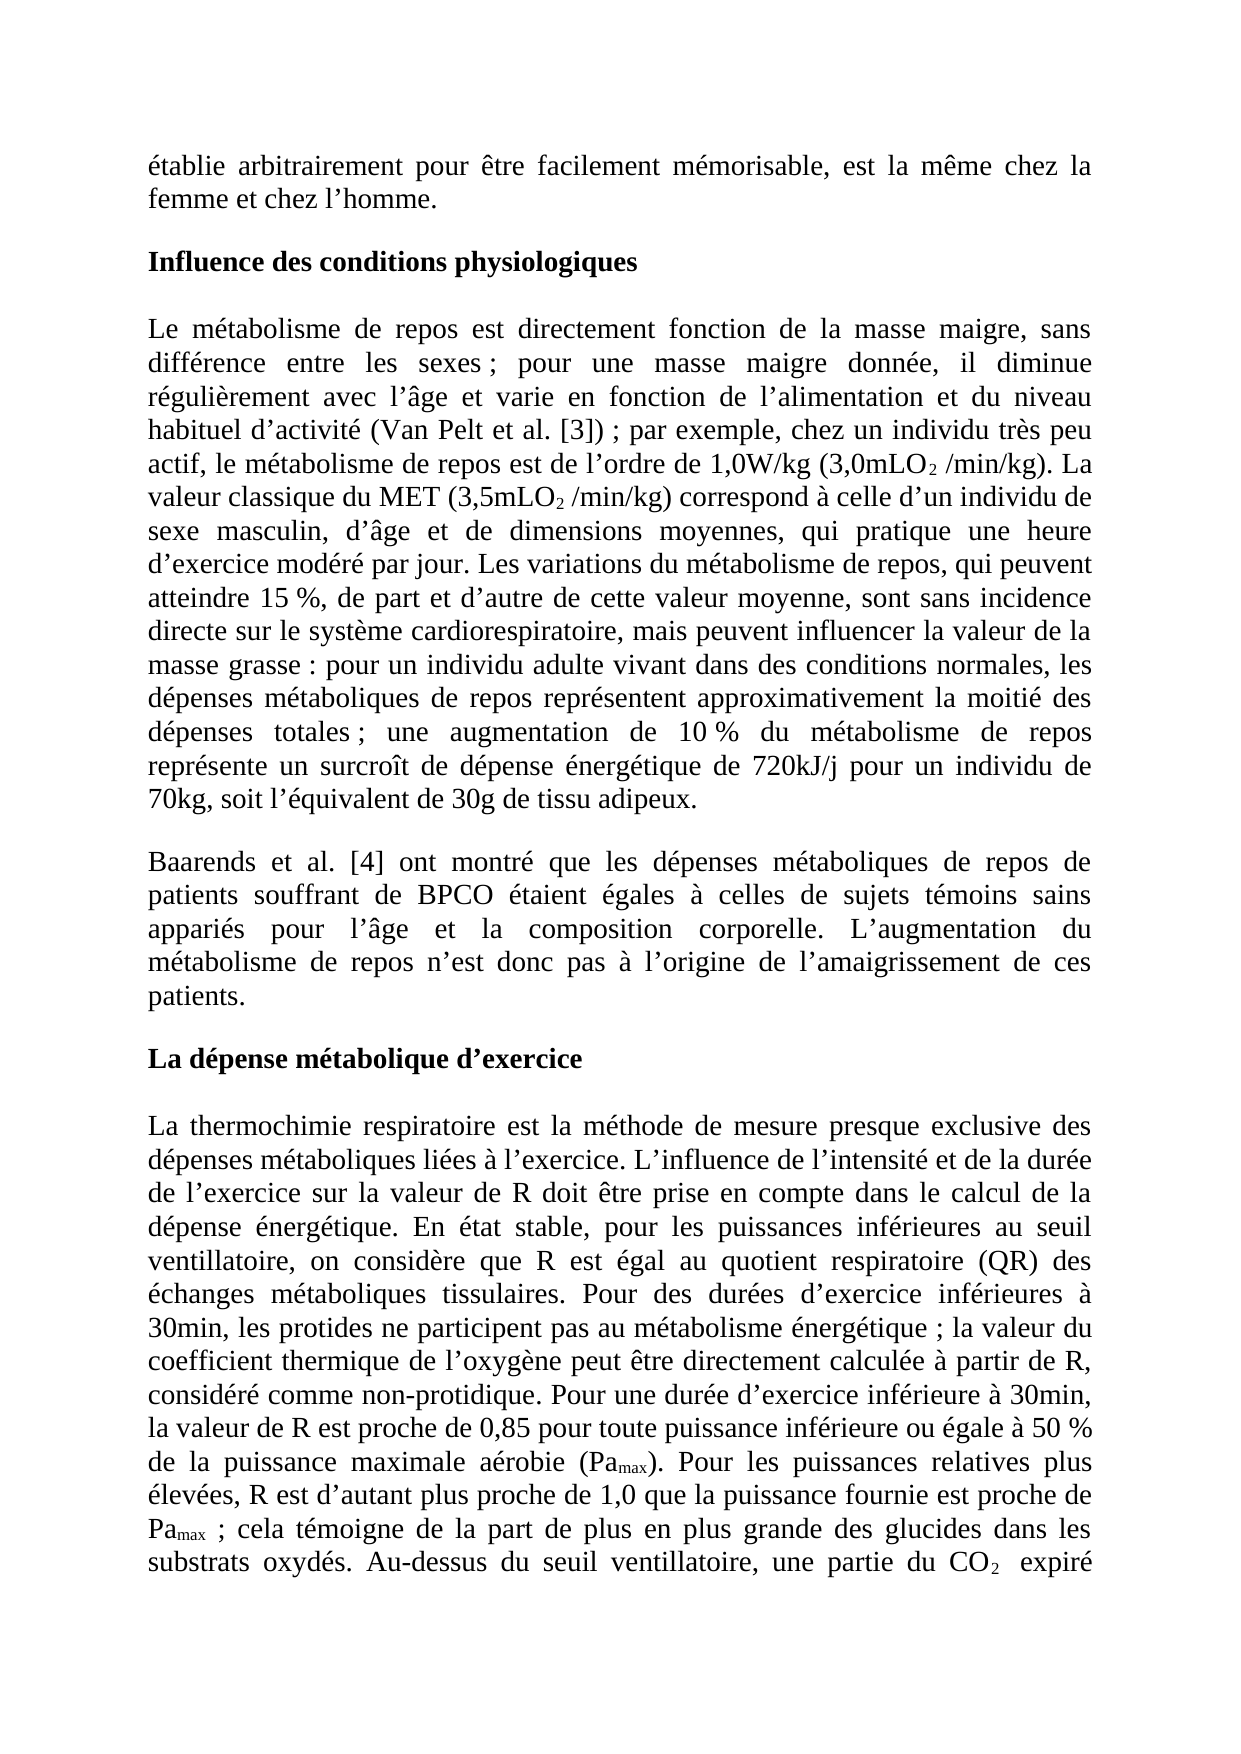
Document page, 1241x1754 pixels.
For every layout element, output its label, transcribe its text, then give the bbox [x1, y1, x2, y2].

text La dépense métabolique d’exercice [148, 1041, 1093, 1074]
text Baarends et al. [4] ont montré que les dépenses métaboliques de repos de patients souffrant de BPCO étaient égales à celles de sujets témoins sains appariés pour l’âge et la composition corporelle. L’augmentation du métabolisme de repos n’est donc pas à l’origine de l’amaigrissement de ces patients. [148, 844, 1093, 1012]
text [148, 148, 1093, 215]
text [148, 1108, 1093, 1578]
text Le métabolisme de repos est directement fonction de la masse maigre, sans différence entre les sexes ; pour une masse maigre donnée, il diminue régulièrement avec l’âge et varie en fonction de l’alimentation et du niveau habituel d’activité (Van Pelt et al. [3]) ; par exemple, chez un individu très peu actif, le métabolisme de repos est de l’ordre de 1,0W/kg (3,0mLO2 /min/kg). La valeur classique du MET (3,5mLO2 /min/kg) correspond à celle d’un individu de sexe masculin, d’âge et de dimensions moyennes, qui pratique une heure d’exercice modéré par jour. Les variations du métabolisme de repos, qui peuvent atteindre 15 %, de part et d’autre de cette valeur moyenne, sont sans incidence directe sur le système cardiorespiratoire, mais peuvent influencer la valeur de la masse grasse : pour un individu adulte vivant dans des conditions normales, les dépenses métaboliques de repos représentent approximativement la moitié des dépenses totales ; une augmentation de 10 % du métabolisme de repos représente un surcroît de dépense énergétique de 720kJ/j pour un individu de 70kg, soit l’équivalent de 30g de tissu adipeux. [148, 312, 1093, 815]
text Influence des conditions physiologiques [148, 244, 1093, 277]
